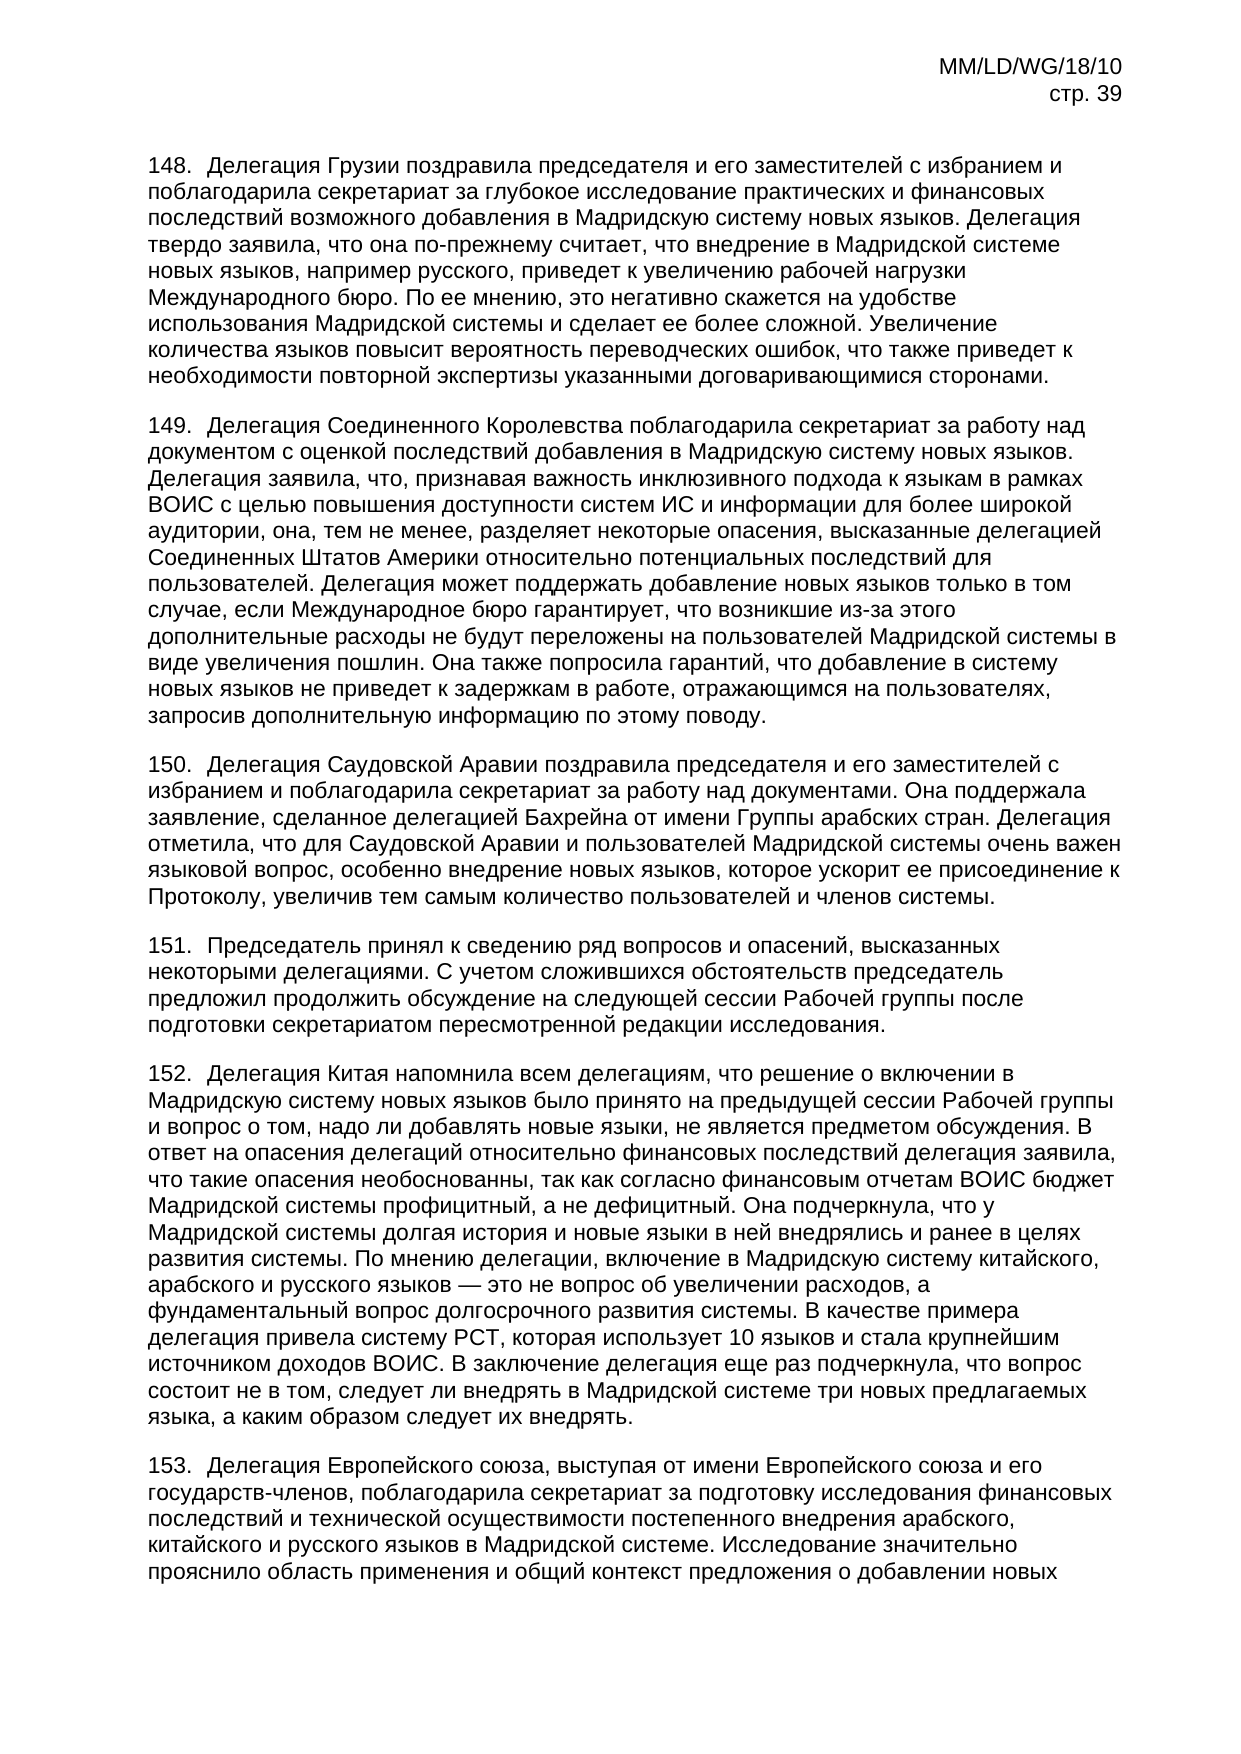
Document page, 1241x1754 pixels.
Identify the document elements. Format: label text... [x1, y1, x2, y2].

text Делегация Китая напомнила всем делегациям, что решение о включении в Мадридскую систему новых языков было принято на предыдущей сессии Рабочей группы и вопрос о том, надо ли добавлять новые языки, не является предметом обсуждения. В ответ на опасения делегаций относительно финансовых последствий делегация заявила, что такие опасения необоснованны, так как согласно финансовым отчетам ВОИС бюджет Мадридской системы профицитный, а не дефицитный. Она подчеркнула, что у Мадридской системы долгая история и новые языки в ней внедрялись и ранее в целях развития системы. По мнению делегации, включение в Мадридскую систему китайского, арабского и русского языков — это не вопрос об увеличении расходов, а фундаментальный вопрос долгосрочного развития системы. В качестве примера делегация привела систему PCT, которая использует 10 языков и стала крупнейшим источником доходов ВОИС. В заключение делегация еще раз подчеркнула, что вопрос состоит не в том, следует ли внедрять в Мадридской системе три новых предлагаемых языка, а каким образом следует их внедрять. [148, 1060, 1122, 1429]
text Делегация Саудовской Аравии поздравила председателя и его заместителей с избранием и поблагодарила секретариат за работу над документами. Она поддержала заявление, сделанное делегацией Бахрейна от имени Группы арабских стран. Делегация отметила, что для Саудовской Аравии и пользователей Мадридской системы очень важен языковой вопрос, особенно внедрение новых языков, которое ускорит ее присоединение к Протоколу, увеличив тем самым количество пользователей и членов системы. [148, 751, 1122, 909]
text Председатель принял к сведению ряд вопросов и опасений, высказанных некоторыми делегациями. С учетом сложившихся обстоятельств председатель предложил продолжить обсуждение на следующей сессии Рабочей группы после подготовки секретариатом пересмотренной редакции исследования. [148, 932, 1122, 1037]
text Делегация Соединенного Королевства поблагодарила секретариат за работу над документом с оценкой последствий добавления в Мадридскую систему новых языков. Делегация заявила, что, признавая важность инклюзивного подхода к языкам в рамках ВОИС с целью повышения доступности систем ИС и информации для более широкой аудитории, она, тем не менее, разделяет некоторые опасения, высказанные делегацией Соединенных Штатов Америки относительно потенциальных последствий для пользователей. Делегация может поддержать добавление новых языков только в том случае, если Международное бюро гарантирует, что возникшие из-за этого дополнительные расходы не будут переложены на пользователей Мадридской системы в виде увеличения пошлин. Она также попросила гарантий, что добавление в систему новых языков не приведет к задержкам в работе, отражающимся на пользователях, запросив дополнительную информацию по этому поводу. [148, 412, 1122, 728]
text Делегация Грузии поздравила председателя и его заместителей с избранием и поблагодарила секретариат за глубокое исследование практических и финансовых последствий возможного добавления в Мадридскую систему новых языков. Делегация твердо заявила, что она по-прежнему считает, что внедрение в Мадридской системе новых языков, например русского, приведет к увеличению рабочей нагрузки Международного бюро. По ее мнению, это негативно скажется на удобстве использования Мадридской системы и сделает ее более сложной. Увеличение количества языков повысит вероятность переводческих ошибок, что также приведет к необходимости повторной экспертизы указанными договаривающимися сторонами. [148, 152, 1122, 389]
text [148, 1452, 1122, 1584]
